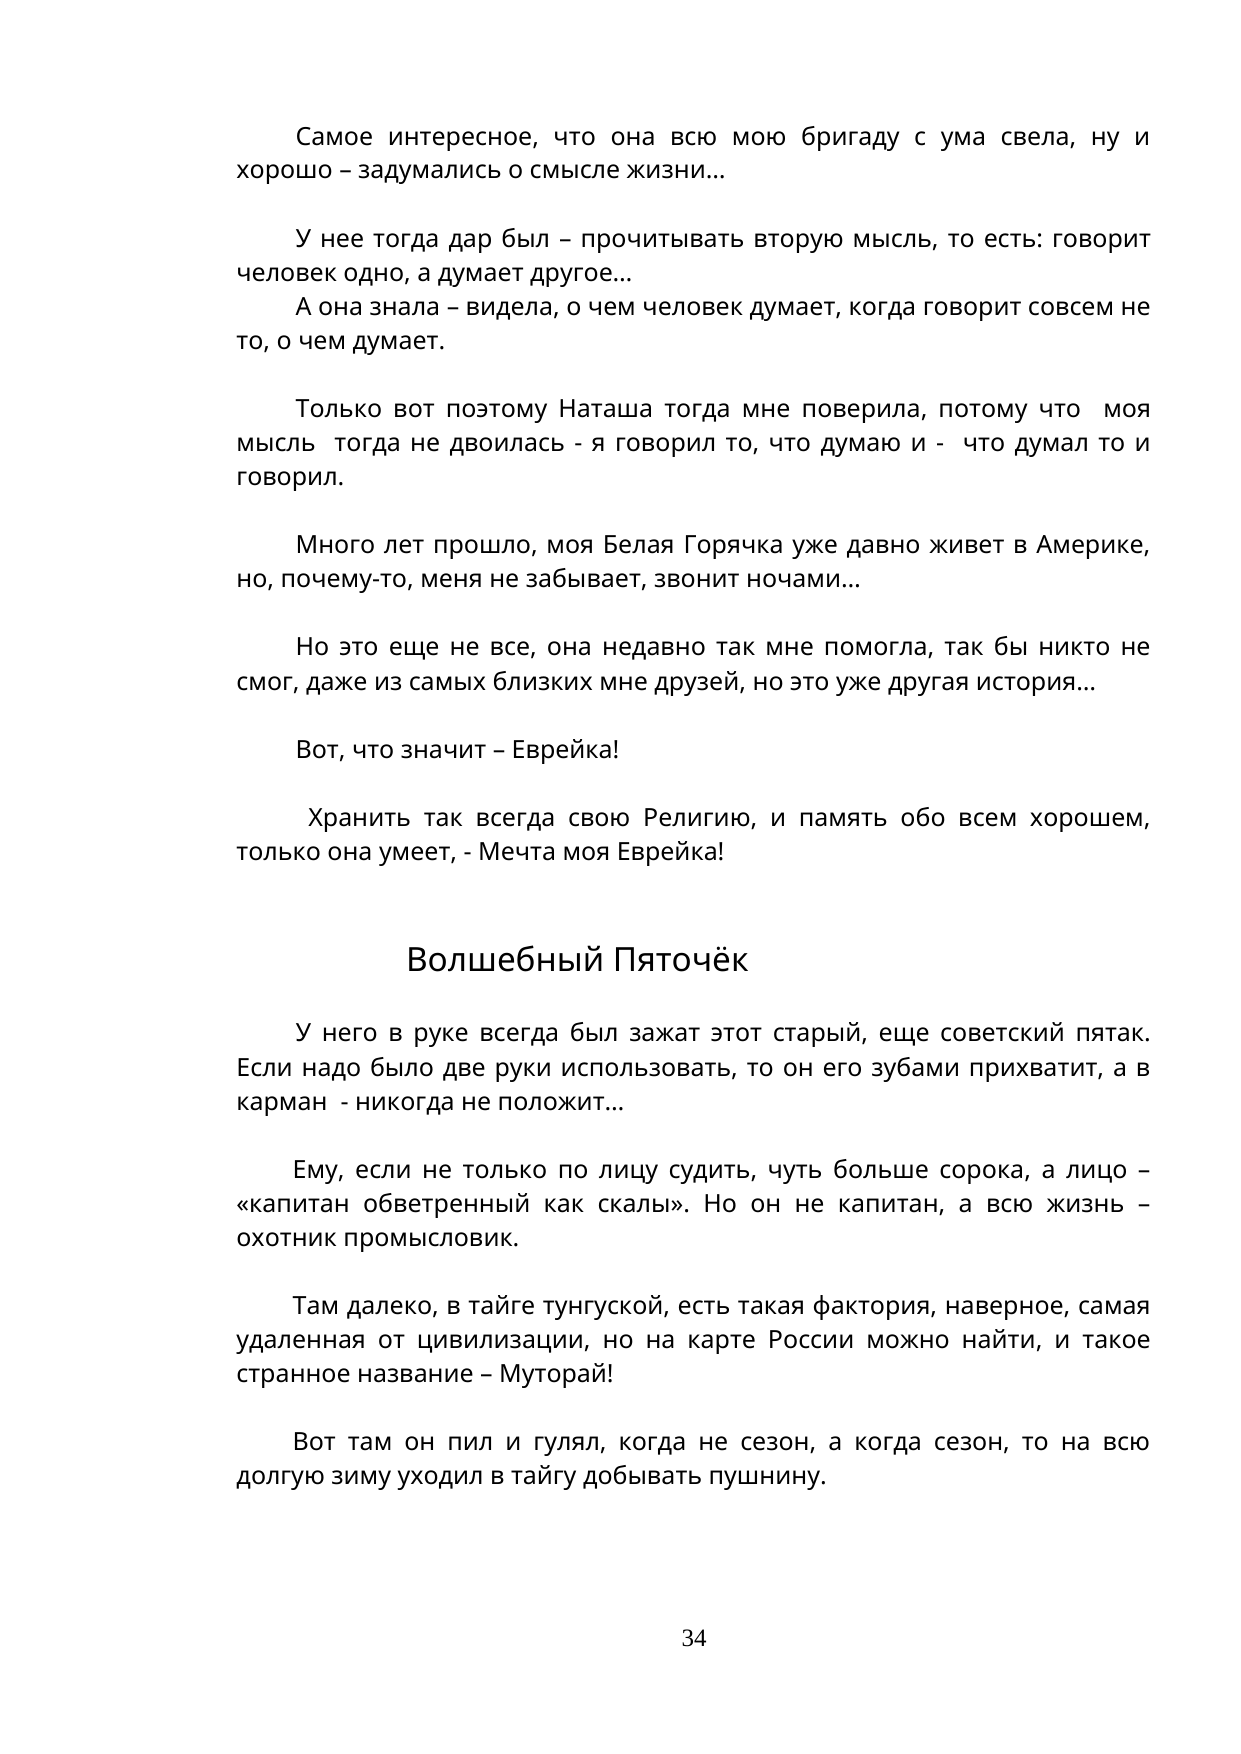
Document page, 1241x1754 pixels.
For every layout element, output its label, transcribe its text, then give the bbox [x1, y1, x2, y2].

text У него в руке всегда был зажат этот старый, еще советский пятак. Если надо было две руки использовать, то он его зубами прихватит, а в карман - никогда не положит… [236, 1015, 1152, 1117]
text Хранить так всегда свою Религию, и память обо всем хорошем, только она умеет, - Мечта моя Еврейка! [236, 799, 1152, 867]
text Вот, что значит – Еврейка! [236, 731, 1152, 765]
text Только вот поэтому Наташа тогда мне поверила, потому что моя мысль тогда не двоилась - я говорил то, что думаю и - что думал то и говорил. [236, 391, 1152, 493]
text Вот там он пил и гулял, когда не сезон, а когда сезон, то на всю долгую зиму уходил в тайгу добывать пушнину. [236, 1424, 1152, 1492]
text Там далеко, в тайге тунгуской, есть такая фактория, наверное, самая удаленная от цивилизации, но на карте России можно найти, и такое странное название – Муторай! [236, 1288, 1152, 1390]
text Много лет прошло, моя Белая Горячка уже давно живет в Америке, но, почему-то, меня не забывает, звонит ночами… [236, 527, 1152, 595]
text Ему, если не только по лицу судить, чуть больше сорока, а лицо – «капитан обветренный как скалы». Но он не капитан, а всю жизнь – охотник промысловик. [236, 1151, 1152, 1253]
text А она знала – видела, о чем человек думает, когда говорит совсем не то, о чем думает. [236, 288, 1152, 357]
text Волшебный Пяточёк [236, 936, 1152, 981]
text Самое интересное, что она всю мою бригаду с ума свела, ну и хорошо – задумались о смысле жизни… [236, 118, 1152, 186]
text Но это еще не все, она недавно так мне помогла, так бы никто не смог, даже из самых близких мне друзей, но это уже другая история… [236, 629, 1152, 697]
text У нее тогда дар был – прочитывать вторую мысль, то есть: говорит человек одно, а думает другое… [236, 220, 1152, 288]
